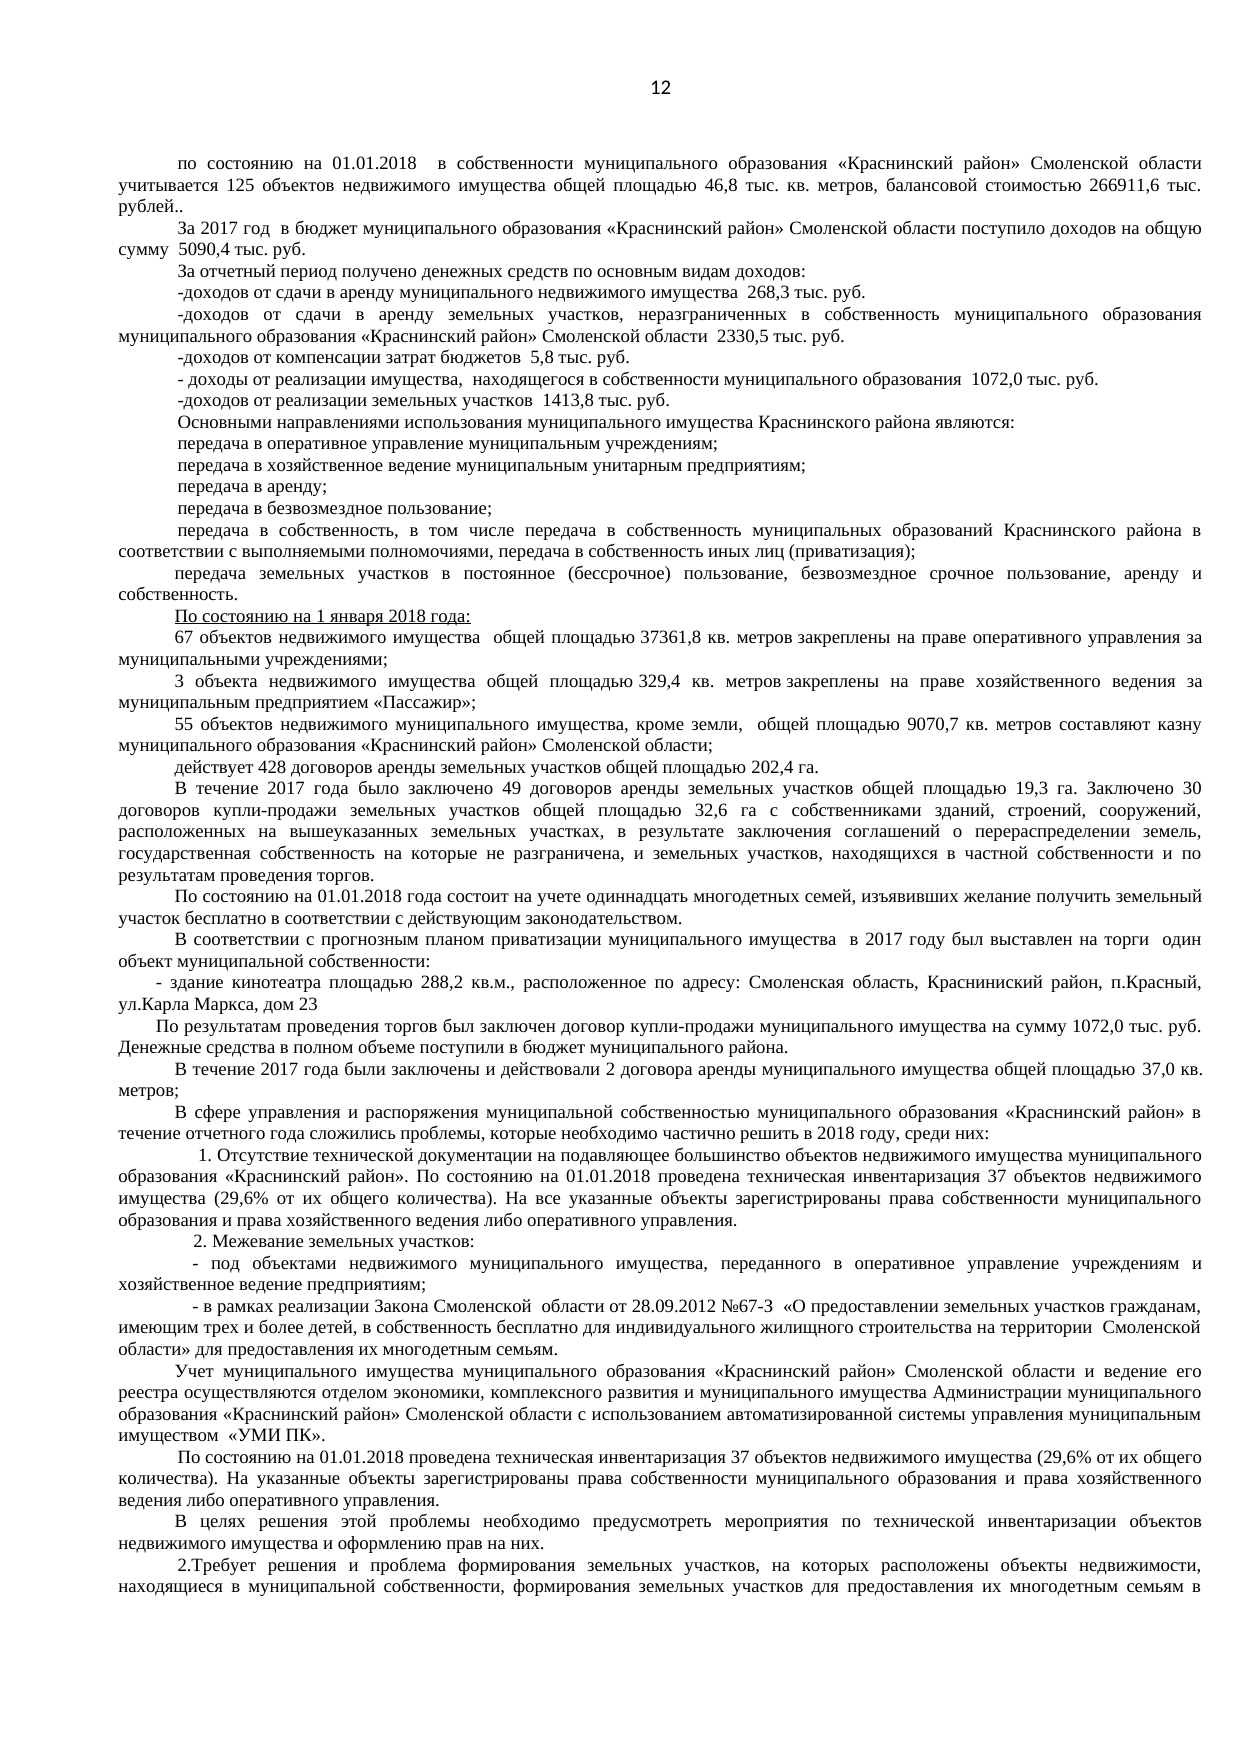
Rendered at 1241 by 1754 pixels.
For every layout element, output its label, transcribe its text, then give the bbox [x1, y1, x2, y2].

text По состоянию на 1 января 2018 года: [118, 605, 1203, 626]
text -доходов от сдачи в аренду земельных участков, неразграниченных в собственность муниципального образования муниципального образования «Краснинский район» Смоленской области 2330,5 тыс. руб. [118, 303, 1203, 346]
text За отчетный период получено денежных средств по основным видам доходов: [118, 260, 1203, 281]
text передача в хозяйственное ведение муниципальным унитарным предприятиям; [118, 454, 1203, 475]
text По состоянию на 01.01.2018 проведена техническая инвентаризация 37 объектов недвижимого имущества (29,6% от их общего количества). На указанные объекты зарегистрированы права собственности муниципального образования и права хозяйственного ведения либо оперативного управления. [118, 1446, 1203, 1510]
text 3 объекта недвижимого имущества общей площадью 329,4 кв. метров закреплены на праве хозяйственного ведения за муниципальным предприятием «Пассажир»; [118, 669, 1203, 713]
text 1. Отсутствие технической документации на подавляющее большинство объектов недвижимого имущества муниципального образования «Краснинский район». По состоянию на 01.01.2018 проведена техническая инвентаризация 37 объектов недвижимого имущества (29,6% от их общего количества). На все указанные объекты зарегистрированы права собственности муниципального образования и права хозяйственного ведения либо оперативного управления. [118, 1144, 1203, 1230]
text 67 объектов недвижимого имущества общей площадью 37361,8 кв. метров закреплены на праве оперативного управления за муниципальными учреждениями; [118, 626, 1203, 669]
text передача в безвозмездное пользование; [118, 497, 1203, 518]
text За 2017 год в бюджет муниципального образования «Краснинский район» Смоленской области поступило доходов на общую сумму 5090,4 тыс. руб. [118, 217, 1203, 260]
text - под объектами недвижимого муниципального имущества, переданного в оперативное управление учреждениям и хозяйственное ведение предприятиям; [118, 1252, 1203, 1295]
text -доходов от реализации земельных участков 1413,8 тыс. руб. [118, 389, 1203, 411]
text передача в собственность, в том числе передача в собственность муниципальных образований Краснинского района в соответствии с выполняемыми полномочиями, передача в собственность иных лиц (приватизация); [118, 518, 1203, 562]
text - в рамках реализации Закона Смоленской области от 28.09.2012 №67-З «О предоставлении земельных участков гражданам, имеющим трех и более детей, в собственность бесплатно для индивидуального жилищного строительства на территории Смоленской области» для предоставления их многодетным семьям. [118, 1295, 1203, 1359]
text 2. Межевание земельных участков: [118, 1230, 1203, 1252]
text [118, 1553, 1203, 1597]
text В соответствии с прогнозным планом приватизации муниципального имущества в 2017 году был выставлен на торги один объект муниципальной собственности: [118, 928, 1203, 971]
text действует 428 договоров аренды земельных участков общей площадью 202,4 га. [118, 756, 1203, 777]
text По результатам проведения торгов был заключен договор купли-продажи муниципального имущества на сумму 1072,0 тыс. руб. Денежные средства в полном объеме поступили в бюджет муниципального района. [118, 1014, 1203, 1058]
text - доходы от реализации имущества, находящегося в собственности муниципального образования 1072,0 тыс. руб. [118, 368, 1203, 389]
text По состоянию на 01.01.2018 года состоит на учете одиннадцать многодетных семей, изъявивших желание получить земельный участок бесплатно в соответствии с действующим законодательством. [118, 885, 1203, 928]
text В целях решения этой проблемы необходимо предусмотреть мероприятия по технической инвентаризации объектов недвижимого имущества и оформлению прав на них. [118, 1510, 1203, 1553]
text - здание кинотеатра площадью 288,2 кв.м., расположенное по адресу: Смоленская область, Красниниский район, п.Красный, ул.Карла Маркса, дом 23 [118, 971, 1203, 1014]
text -доходов от компенсации затрат бюджетов 5,8 тыс. руб. [118, 346, 1203, 368]
text передача в оперативное управление муниципальным учреждениям; [118, 432, 1203, 454]
text передача земельных участков в постоянное (бессрочное) пользование, безвозмездное срочное пользование, аренду и собственность. [118, 562, 1203, 605]
text Основными направлениями использования муниципального имущества Краснинского района являются: [118, 411, 1203, 432]
text В сфере управления и распоряжения муниципальной собственностью муниципального образования «Краснинский район» в течение отчетного года сложились проблемы, которые необходимо частично решить в 2018 году, среди них: [118, 1101, 1203, 1144]
text Учет муниципального имущества муниципального образования «Краснинский район» Смоленской области и ведение его реестра осуществляются отделом экономики, комплексного развития и муниципального имущества Администрации муниципального образования «Краснинский район» Смоленской области с использованием автоматизированной системы управления муниципальным имуществом «УМИ ПК». [118, 1359, 1203, 1446]
text 55 объектов недвижимого муниципального имущества, кроме земли, общей площадью 9070,7 кв. метров составляют казну муниципального образования «Краснинский район» Смоленской области; [118, 713, 1203, 756]
text В течение 2017 года было заключено 49 договоров аренды земельных участков общей площадью 19,3 га. Заключено 30 договоров купли-продажи земельных участков общей площадью 32,6 га с собственниками зданий, строений, сооружений, расположенных на вышеуказанных земельных участках, в результате заключения соглашений о перераспределении земель, государственная собственность на которые не разграничена, и земельных участков, находящихся в частной собственности и по результатам проведения торгов. [118, 777, 1203, 885]
text -доходов от сдачи в аренду муниципального недвижимого имущества 268,3 тыс. руб. [118, 281, 1203, 303]
text по состоянию на 01.01.2018 в собственности муниципального образования «Краснинский район» Смоленской области учитывается 125 объектов недвижимого имущества общей площадью 46,8 тыс. кв. метров, балансовой стоимостью 266911,6 тыс. рублей.. [118, 152, 1203, 217]
text В течение 2017 года были заключены и действовали 2 договора аренды муниципального имущества общей площадью 37,0 кв. метров; [118, 1058, 1203, 1101]
text передача в аренду; [118, 475, 1203, 497]
